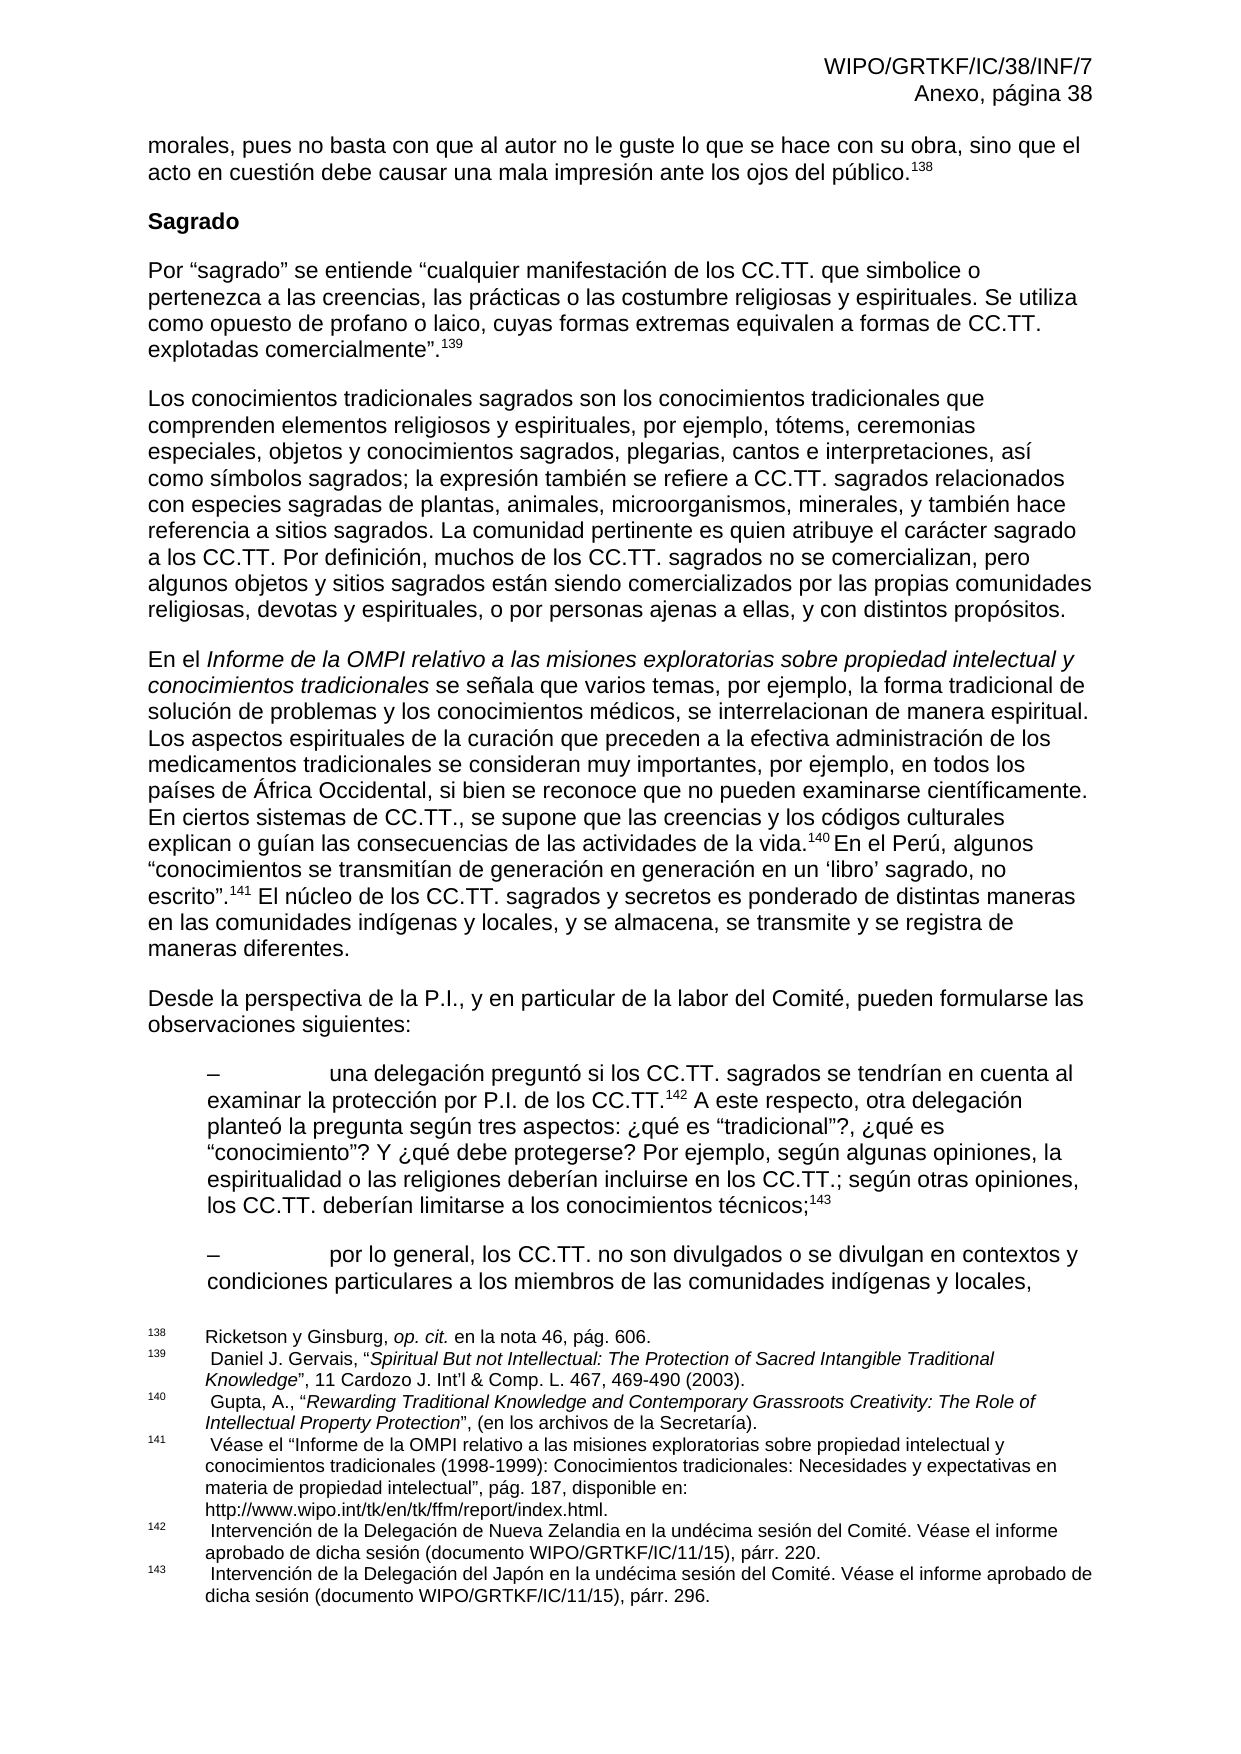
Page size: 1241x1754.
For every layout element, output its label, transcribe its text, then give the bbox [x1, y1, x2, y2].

list Sagrado [148, 208, 1092, 234]
list Los conocimientos tradicionales sagrados son los conocimientos tradicionales que comprenden elementos religiosos y espirituales, por ejemplo, tótems, ceremonias especiales, objetos y conocimientos sagrados, plegarias, cantos e interpretaciones, así como símbolos sagrados; la expresión también se refiere a CC.TT. sagrados relacionados con especies sagradas de plantas, animales, microorganismos, minerales, y también hace referencia a sitios sagrados. La comunidad pertinente es quien atribuye el carácter sagrado a los CC.TT. Por definición, muchos de los CC.TT. sagrados no se comercializan, pero algunos objetos y sitios sagrados están siendo comercializados por las propias comunidades religiosas, devotas y espirituales, o por personas ajenas a ellas, y con distintos propósitos. [148, 385, 1092, 623]
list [207, 1241, 1092, 1294]
list Por “sagrado” se entiende “cualquier manifestación de los CC.TT. que simbolice o pertenezca a las creencias, las prácticas o las costumbre religiosas y espirituales. Se utiliza como opuesto de profano o laico, cuyas formas extremas equivalen a formas de CC.TT. explotadas comercialmente”. [148, 257, 1092, 362]
list Desde la perspectiva de la P.I., y en particular de la labor del Comité, pueden formularse las observaciones siguientes: [148, 985, 1092, 1037]
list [148, 132, 1092, 185]
list una delegación preguntó si los CC.TT. sagrados se tendrían en cuenta al examinar la protección por P.I. de los CC.TT. A este respecto, otra delegación planteó la pregunta según tres aspectos: ¿qué es “tradicional”?, ¿qué es “conocimiento”? Y ¿qué debe protegerse? Por ejemplo, según algunas opiniones, la espiritualidad o las religiones deberían incluirse en los CC.TT.; según otras opiniones, los CC.TT. deberían limitarse a los conocimientos técnicos; [207, 1060, 1092, 1218]
list En el Informe de la OMPI relativo a las misiones exploratorias sobre propiedad intelectual y conocimientos tradicionales se señala que varios temas, por ejemplo, la forma tradicional de solución de problemas y los conocimientos médicos, se interrelacionan de manera espiritual. Los aspectos espirituales de la curación que preceden a la efectiva administración de los medicamentos tradicionales se consideran muy importantes, por ejemplo, en todos los países de África Occidental, si bien se reconoce que no pueden examinarse científicamente. En ciertos sistemas de CC.TT., se supone que las creencias y los códigos culturales explican o guían las consecuencias de las actividades de la vida. En el Perú, algunos “conocimientos se transmitían de generación en generación en un ‘libro’ sagrado, no escrito”. El núcleo de los CC.TT. sagrados y secretos es ponderado de distintas maneras en las comunidades indígenas y locales, y se almacena, se transmite y se registra de maneras diferentes. [148, 646, 1092, 962]
